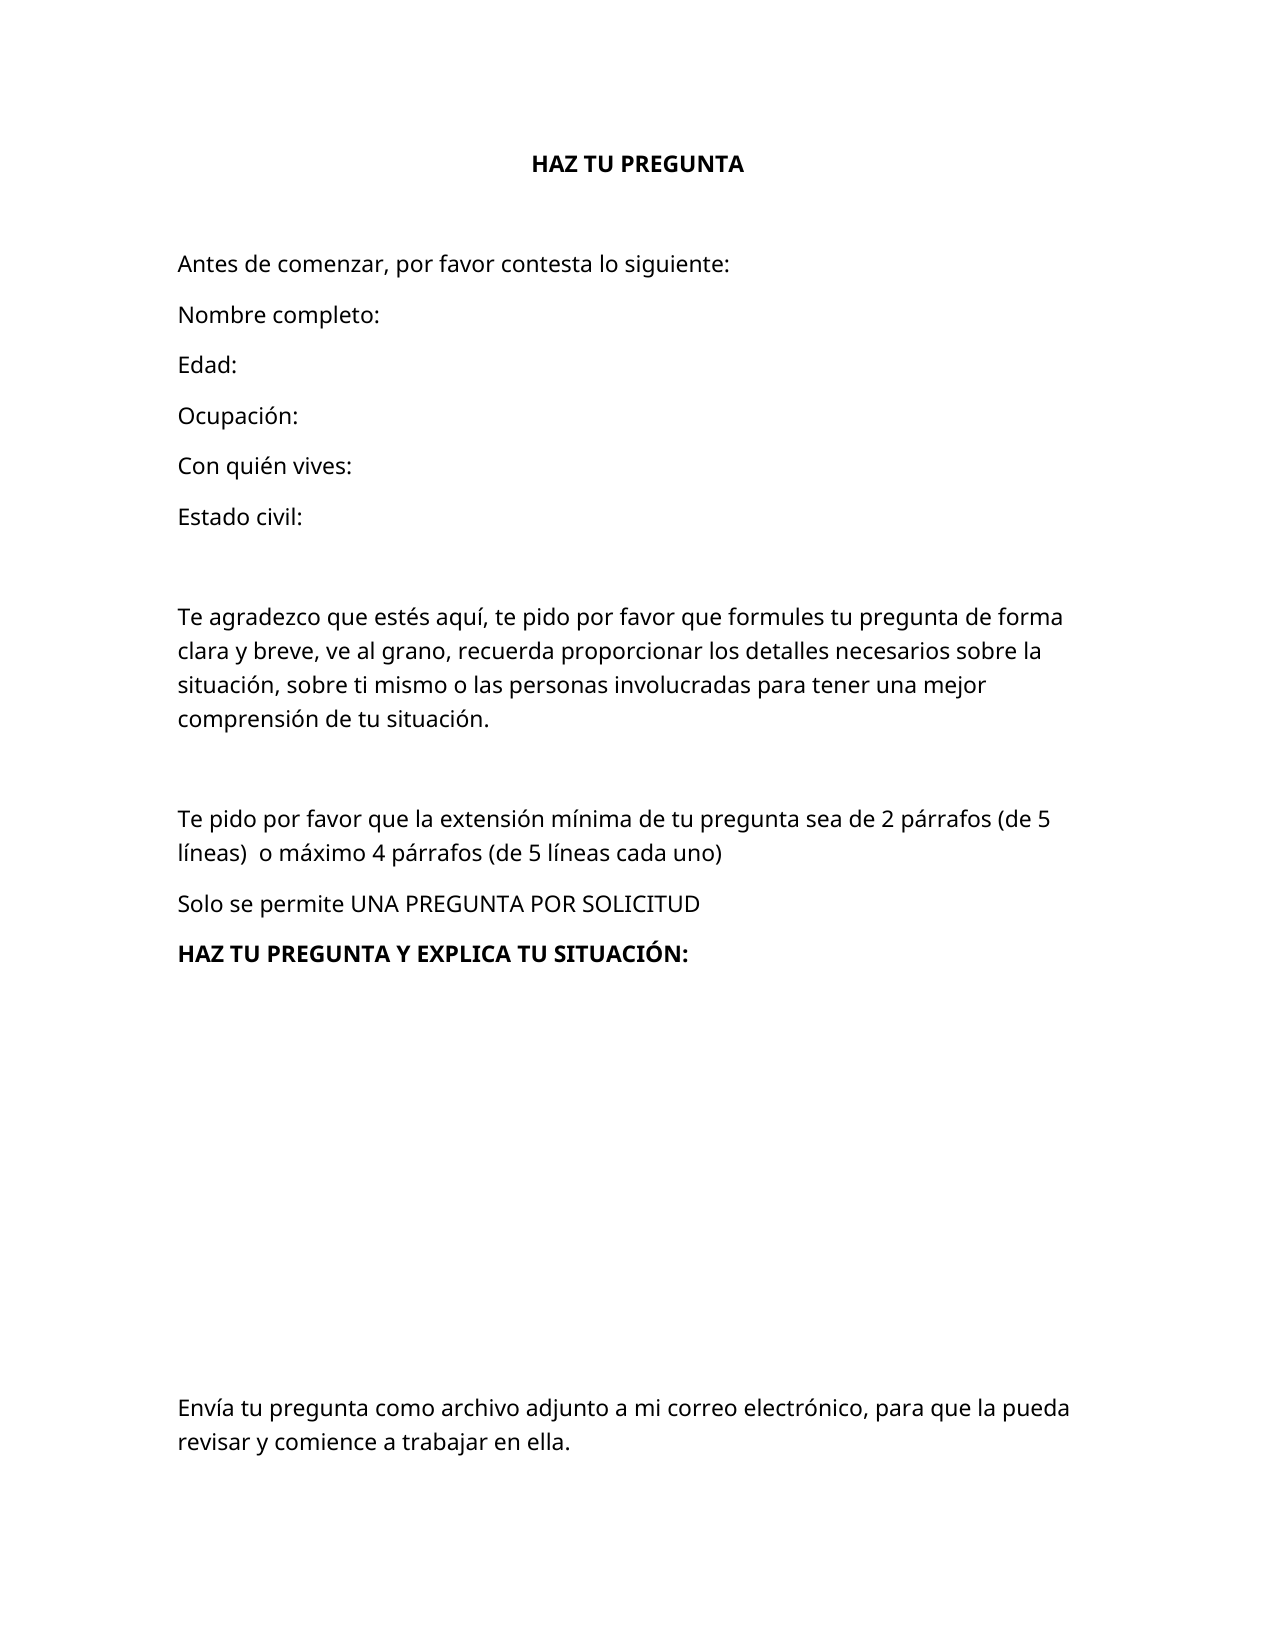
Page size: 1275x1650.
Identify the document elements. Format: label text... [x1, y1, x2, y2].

text Estado civil: [177, 501, 1098, 532]
text Te agradezco que estés aquí, te pido por favor que formules tu pregunta de forma clara y breve, ve al grano, recuerda proporcionar los detalles necesarios sobre la situación, sobre ti mismo o las personas involucradas para tener una mejor comprensión de tu situación. [177, 601, 1098, 734]
text Antes de comenzar, por favor contesta lo siguiente: [177, 248, 1098, 280]
text Te pido por favor que la extensión mínima de tu pregunta sea de 2 párrafos (de 5 líneas) o máximo 4 párrafos (de 5 líneas cada uno) [177, 803, 1098, 868]
text Con quién vives: [177, 450, 1098, 481]
text Edad: [177, 349, 1098, 381]
text Solo se permite UNA PREGUNTA POR SOLICITUD [177, 888, 1098, 919]
text Nombre completo: [177, 299, 1098, 330]
text HAZ TU PREGUNTA Y EXPLICA TU SITUACIÓN: [177, 938, 1098, 969]
text Ocupación: [177, 400, 1098, 431]
text HAZ TU PREGUNTA [177, 148, 1098, 179]
text Envía tu pregunta como archivo adjunto a mi correo electrónico, para que la pueda revisar y comience a trabajar en ella. [177, 1392, 1098, 1457]
